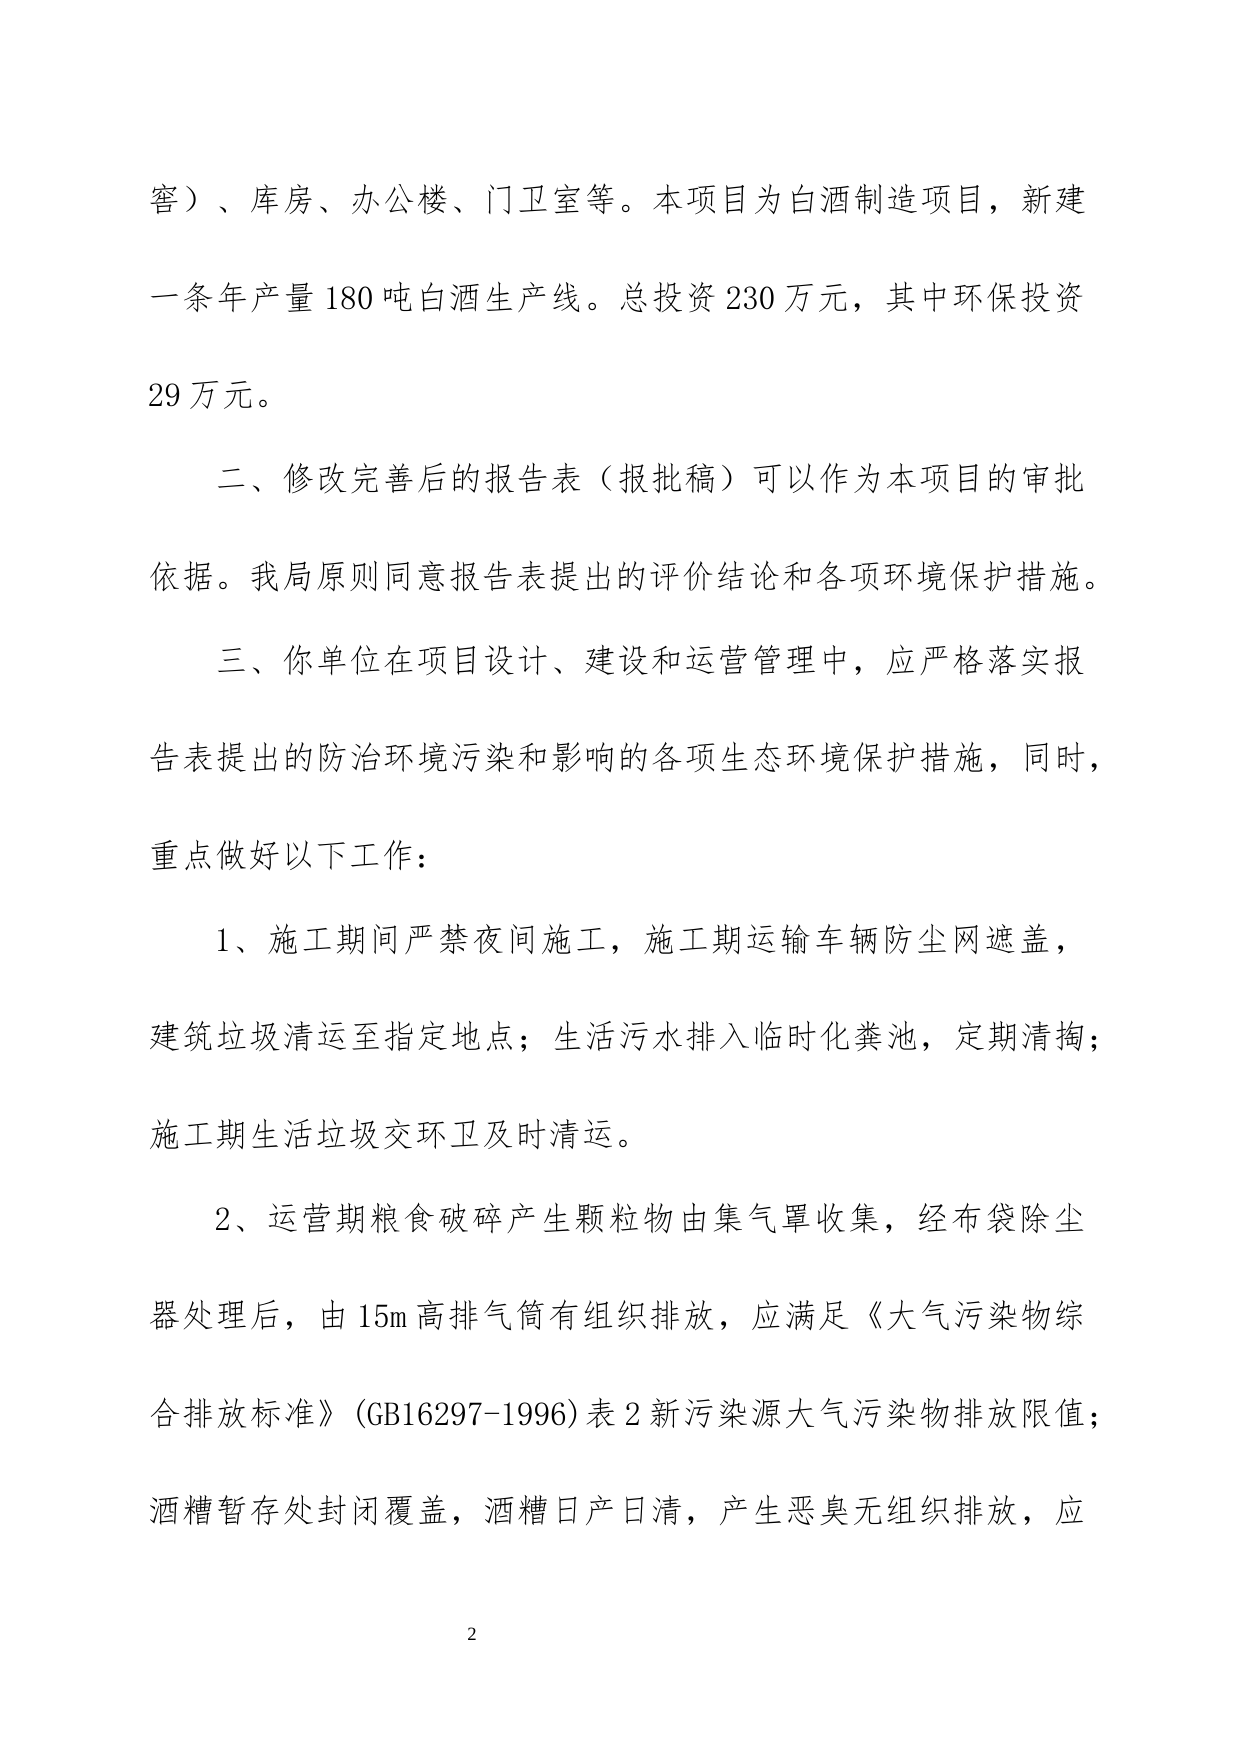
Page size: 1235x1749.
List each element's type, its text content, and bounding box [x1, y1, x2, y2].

text 1、施工期间严禁夜间施工，施工期运输车辆防尘网遮盖，建筑垃圾清运至指定地点；生活污水排入临时化粪池，定期清掏；施工期生活垃圾交环卫及时清运。 [148, 904, 1087, 1164]
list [148, 165, 1087, 425]
text 二、修改完善后的报告表（报批稿）可以作为本项目的审批依据。我局原则同意报告表提出的评价结论和各项环境保护措施。 [148, 444, 1087, 606]
text 三、你单位在项目设计、建设和运营管理中，应严格落实报告表提出的防治环境污染和影响的各项生态环境保护措施，同时，重点做好以下工作： [148, 625, 1087, 885]
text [148, 1183, 1087, 1541]
